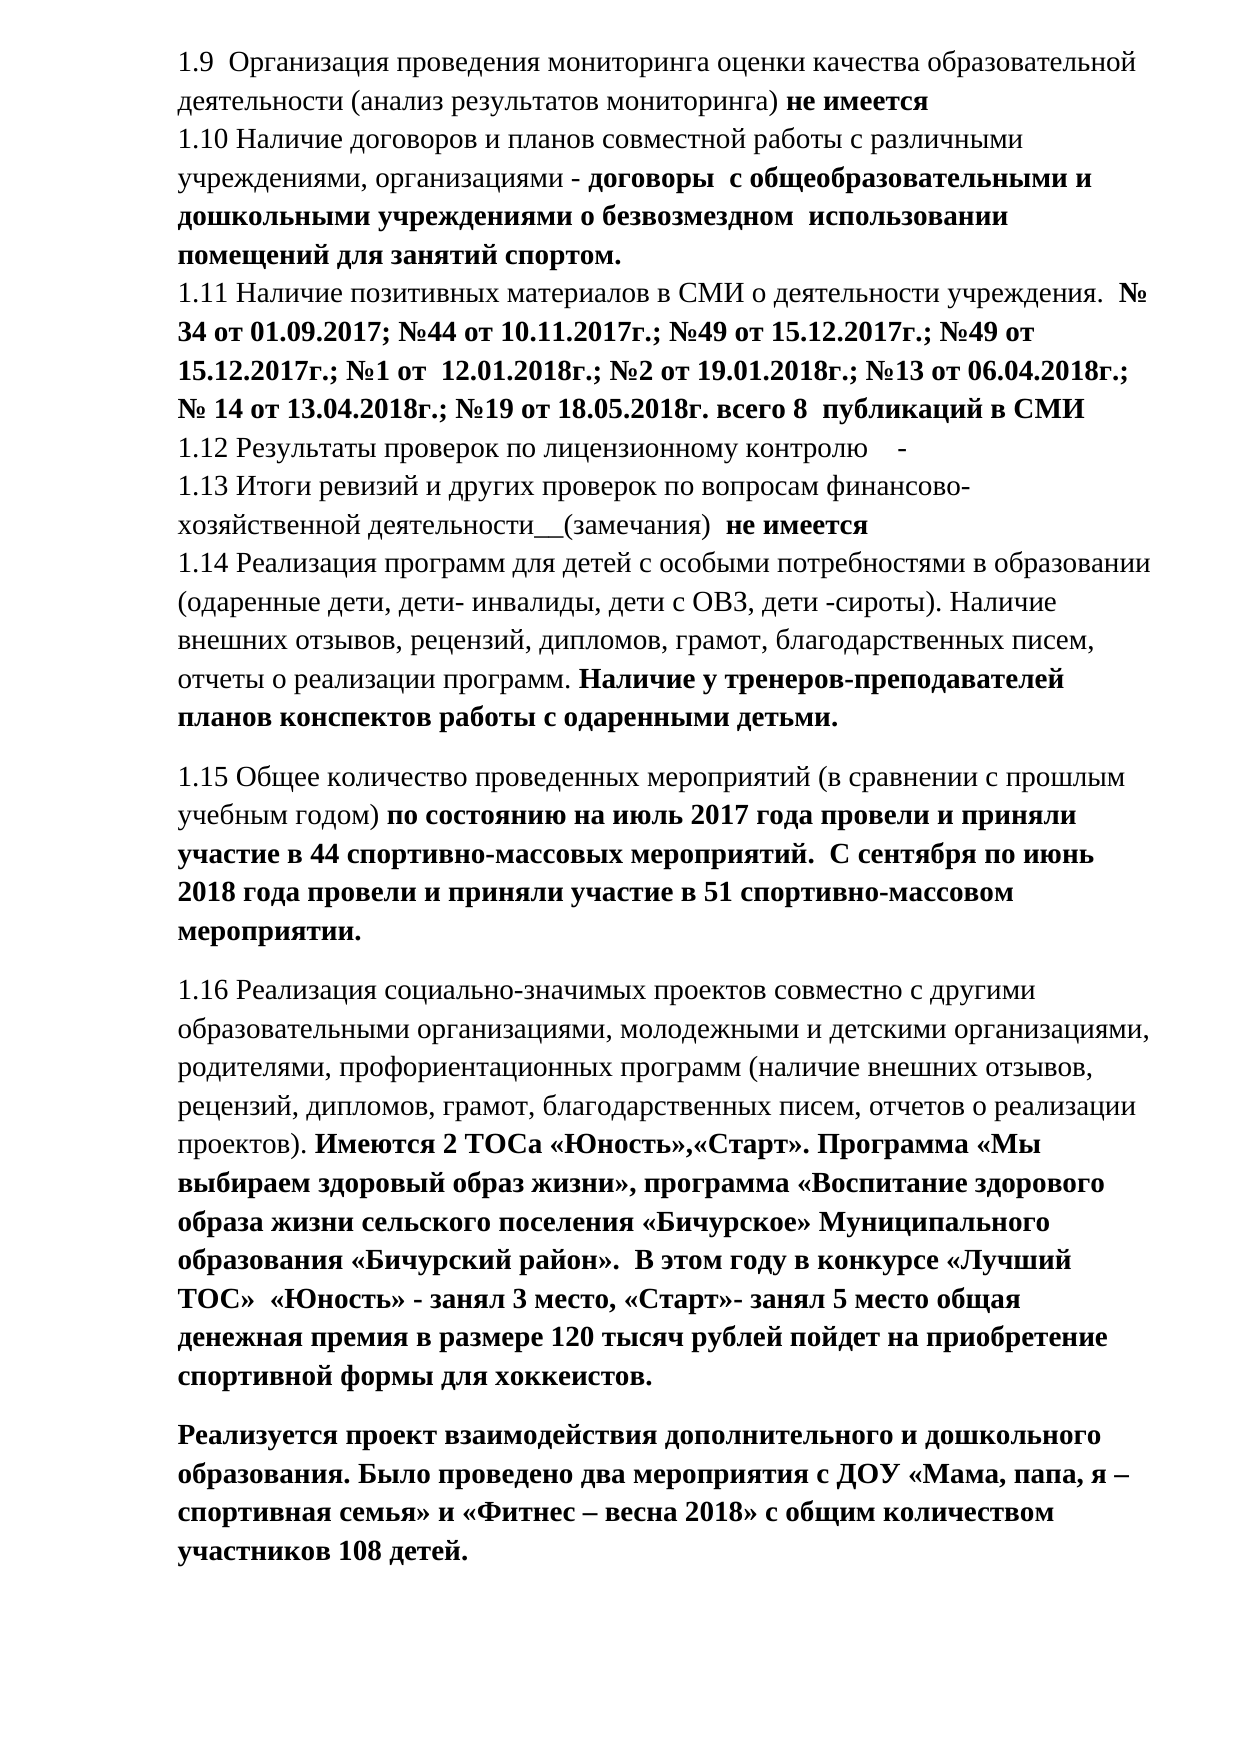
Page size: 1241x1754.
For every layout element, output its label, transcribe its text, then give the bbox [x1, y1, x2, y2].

text 1.11 Наличие позитивных материалов в СМИ о деятельности учреждения. № 34 от 01.09.2017; №44 от 10.11.2017г.; №49 от 15.12.2017г.; №49 от 15.12.2017г.; №1 от 12.01.2018г.; №2 от 19.01.2018г.; №13 от 06.04.2018г.; № 14 от 13.04.2018г.; №19 от 18.05.2018г. всего 8 публикаций в СМИ [177, 276, 1152, 425]
text 1.14 Реализация программ для детей с особыми потребностями в образовании (одаренные дети, дети- инвалиды, дети с ОВЗ, дети -сироты). Наличие внешних отзывов, рецензий, дипломов, грамот, благодарственных писем, отчеты о реализации программ. Наличие у тренеров-преподавателей планов конспектов работы с одаренными детьми. [177, 545, 1152, 733]
text 1.12 Результаты проверок по лицензионному контролю - [177, 430, 1152, 463]
text 1.16 Реализация социально-значимых проектов совместно с другими образовательными организациями, молодежными и детскими организациями, родителями, профориентационных программ (наличие внешних отзывов, рецензий, дипломов, грамот, благодарственных писем, отчетов о реализации проектов). Имеются 2 ТОСа «Юность»,«Старт». Программа «Мы выбираем здоровый образ жизни», программа «Воспитание здорового образа жизни сельского поселения «Бичурское» Муниципального образования «Бичурский район». В этом году в конкурсе «Лучший ТОС» «Юность» - занял 3 место, «Старт»- занял 5 место общая денежная премия в размере 120 тысяч рублей пойдет на приобретение спортивной формы для хоккеистов. [177, 972, 1152, 1391]
text 1.15 Общее количество проведенных мероприятий (в сравнении с прошлым учебным годом) по состоянию на июль 2017 года провели и приняли участие в 44 спортивно-массовых мероприятий. С сентября по июнь 2018 года провели и приняли участие в 51 спортивно-массовом мероприятии. [177, 759, 1152, 947]
text 1.13 Итоги ревизий и других проверок по вопросам финансово- хозяйственной деятельности__(замечания) не имеется [177, 468, 1152, 540]
text 1.9 Организация проведения мониторинга оценки качества образовательной деятельности (анализ результатов мониторинга) не имеется [177, 44, 1152, 116]
text 1.10 Наличие договоров и планов совместной работы с различными учреждениями, организациями - договоры с общеобразовательными и дошкольными учреждениями о безвозмездном использовании помещений для занятий спортом. [177, 121, 1152, 271]
text Реализуется проект взаимодействия дополнительного и дошкольного образования. Было проведено два мероприятия с ДОУ «Мама, папа, я – спортивная семья» и «Фитнес – весна 2018» с общим количеством участников 108 детей. [177, 1417, 1152, 1566]
